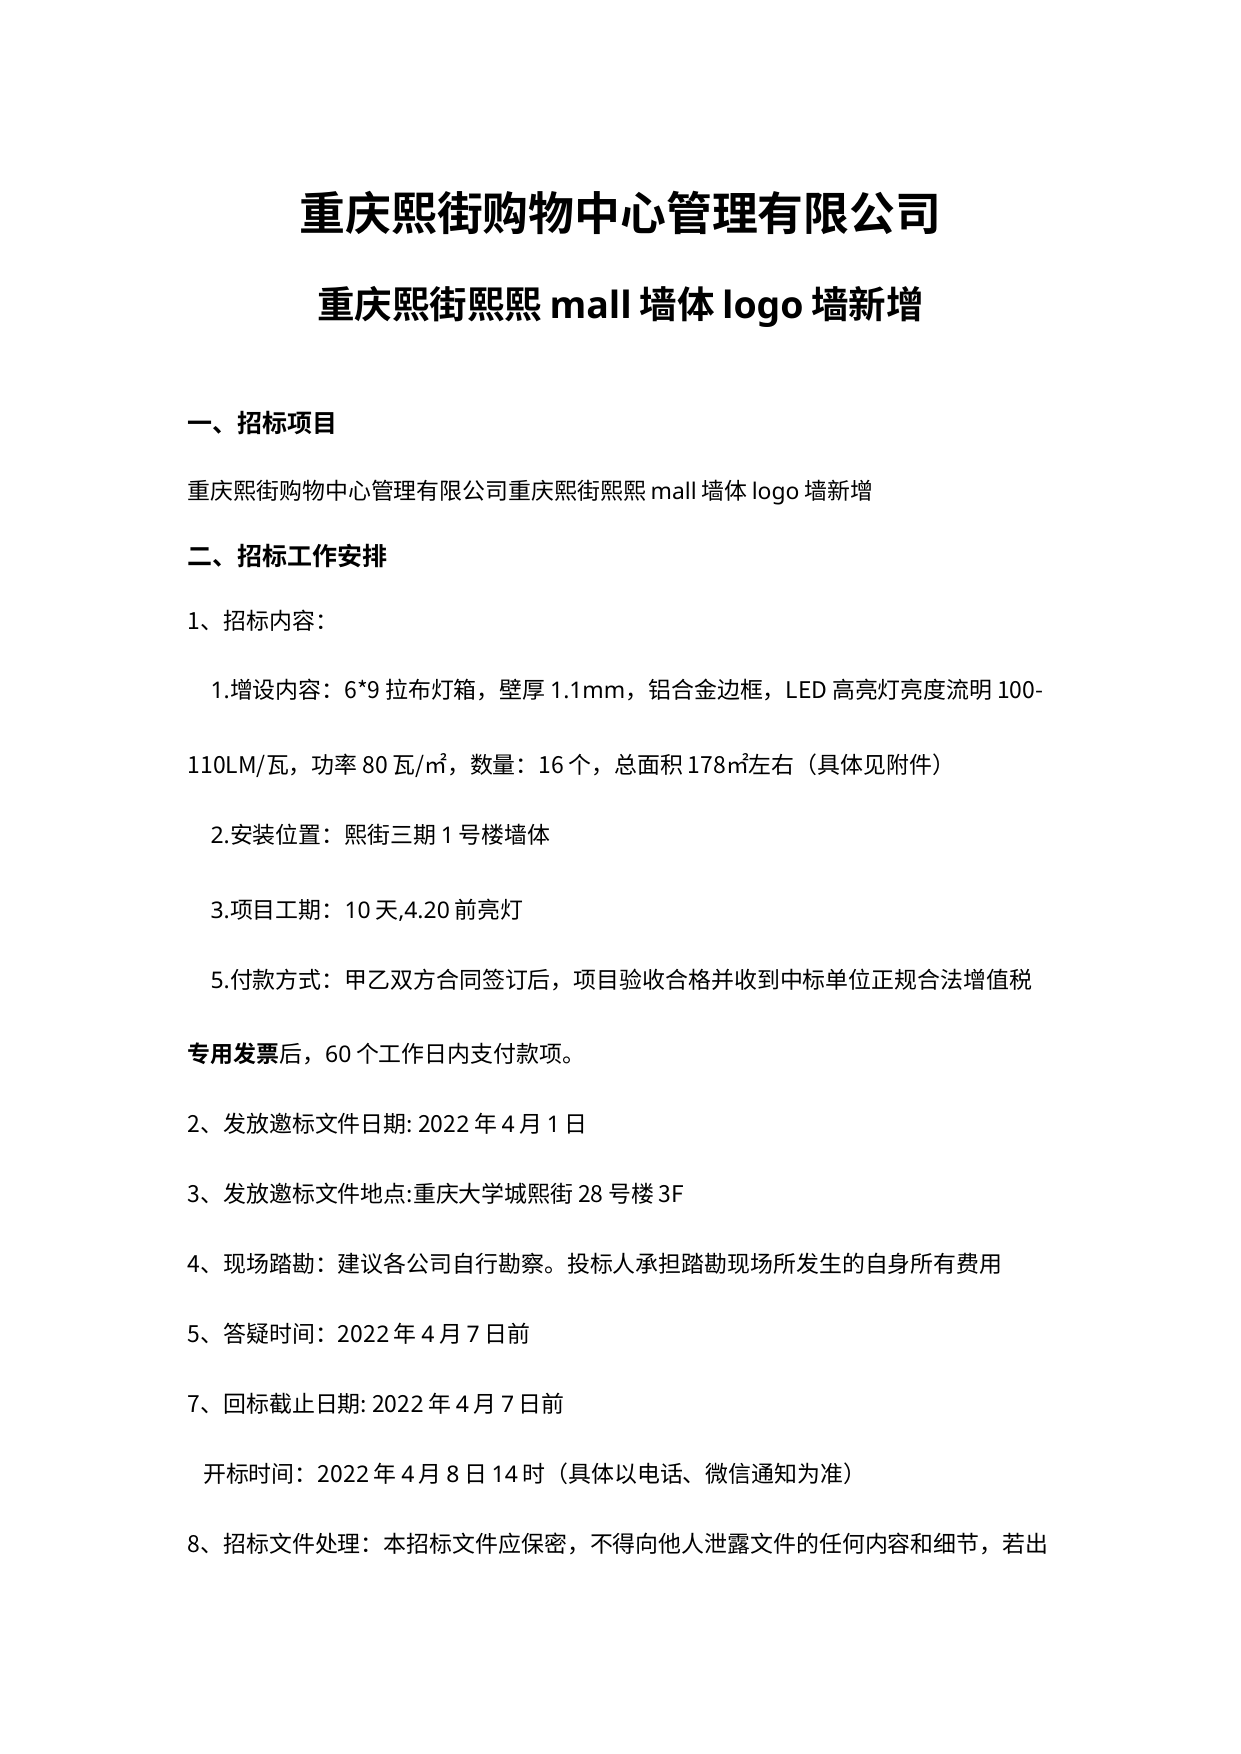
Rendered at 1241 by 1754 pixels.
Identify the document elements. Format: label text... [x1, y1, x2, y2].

list 招标项目 [187, 399, 1053, 441]
text 4、现场踏勘：建议各公司自行勘察。投标人承担踏勘现场所发生的自身所有费用 [187, 1230, 1053, 1295]
text 7、回标截止日期: 2022年4月7日前 [187, 1370, 1053, 1435]
text 5、答疑时间：2022年4月7日前 [187, 1300, 1053, 1365]
text 1、招标内容： [187, 587, 1053, 652]
list 2.安装位置：熙街三期1号楼墙体 3.项目工期：10天,4.20前亮灯 [210, 801, 1053, 941]
text 重庆熙街熙熙mall墙体logo墙新增 [187, 269, 1053, 334]
text 3、发放邀标文件地点:重庆大学城熙街28号楼3F [187, 1161, 1053, 1226]
list 5.付款方式：甲乙双方合同签订后，项目验收合格并收到中标单位正规合法增值税专用发票后，60个工作日内支付款项。 [187, 946, 1053, 1086]
text 重庆熙街购物中心管理有限公司 [187, 162, 1053, 259]
text 二、招标工作安排 [187, 532, 1053, 574]
text 2、发放邀标文件日期: 2022年4月1日 [187, 1091, 1053, 1156]
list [187, 1510, 1053, 1575]
text 开标时间：2022年4月8日14时（具体以电话、微信通知为准） [187, 1440, 1053, 1505]
list 1.增设内容：6*9拉布灯箱，壁厚1.1mm，铝合金边框，LED高亮灯亮度流明100-110LM/瓦，功率80瓦/㎡，数量：16个，总面积178㎡左右（具体见附件） [187, 657, 1053, 796]
text 重庆熙街购物中心管理有限公司重庆熙街熙熙mall墙体logo墙新增 [187, 466, 1053, 507]
